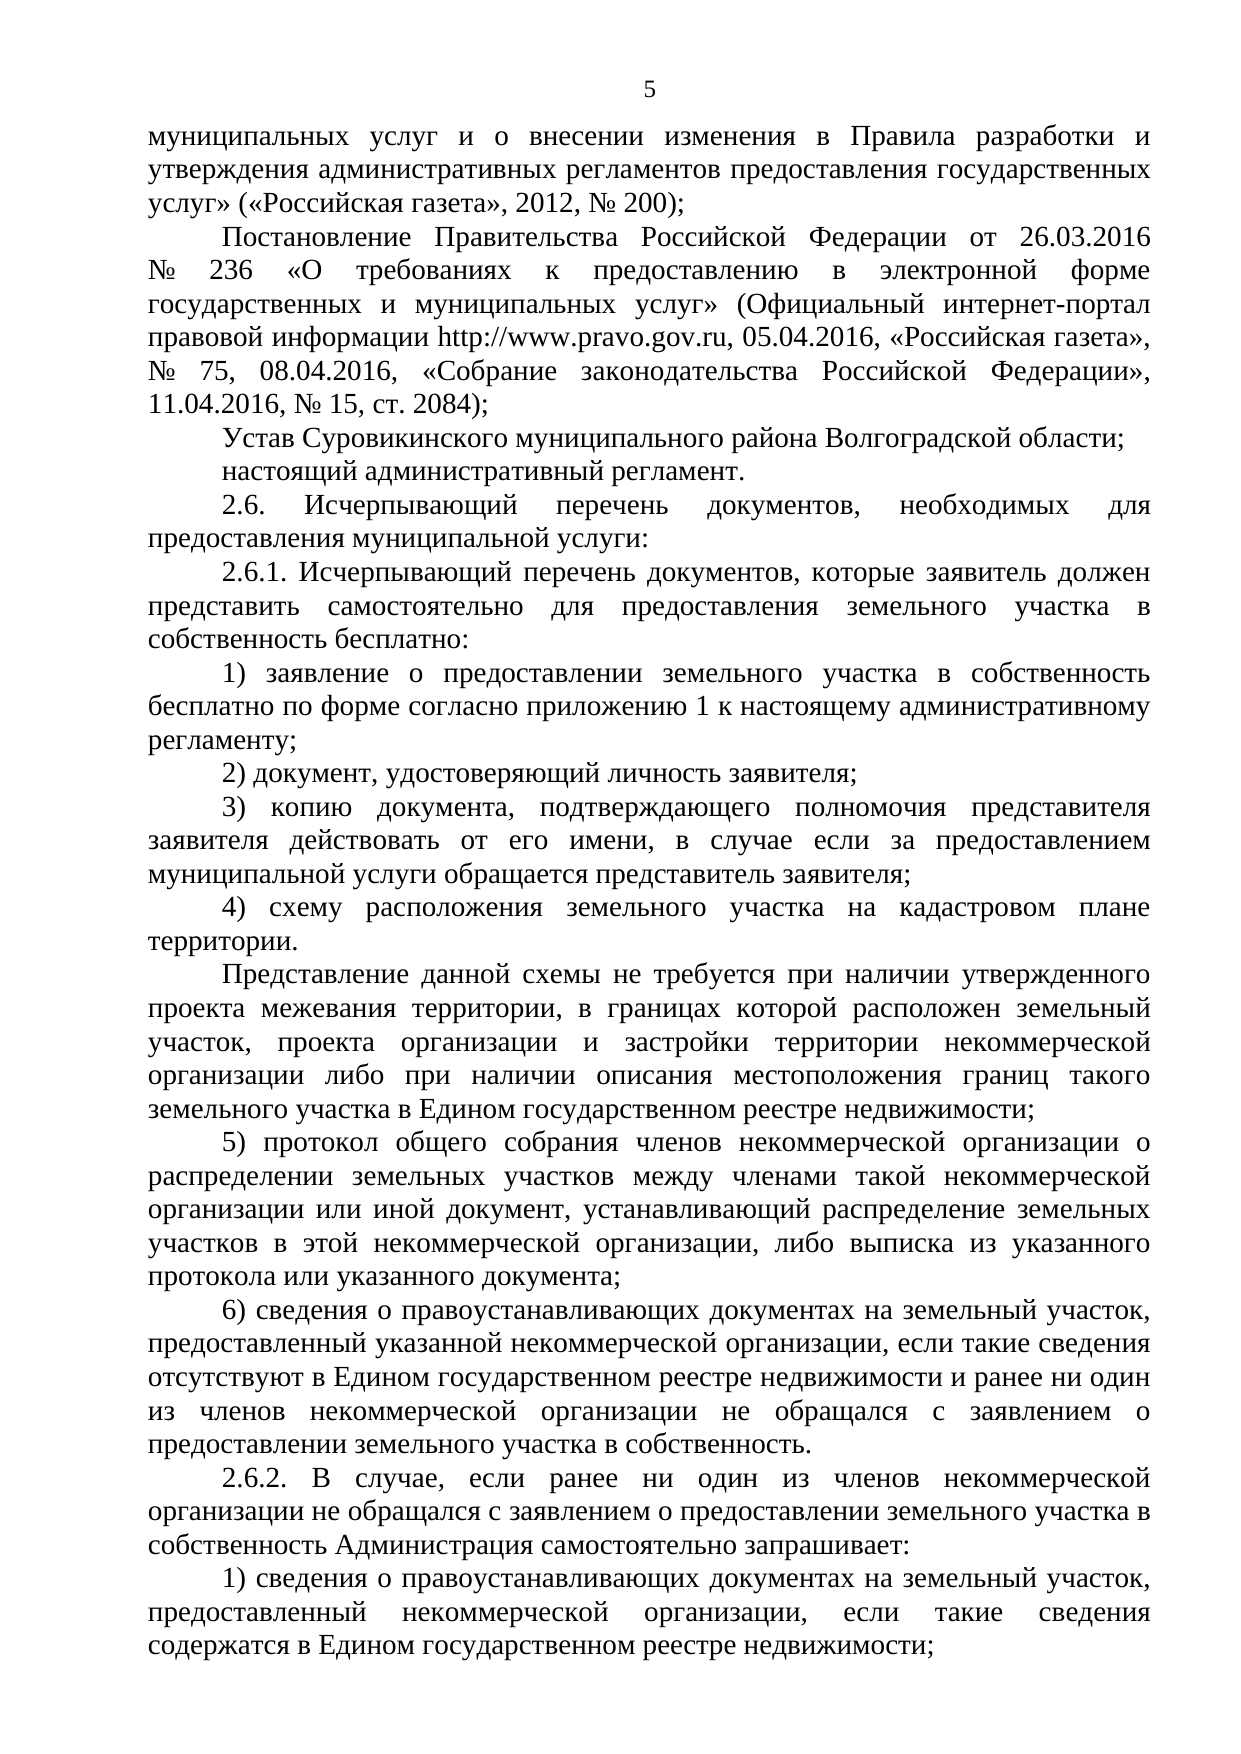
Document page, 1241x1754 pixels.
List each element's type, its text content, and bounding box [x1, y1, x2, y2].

text 5) протокол общего собрания членов некоммерческой организации о распределении земельных участков между членами такой некоммерческой организации или иной документ, устанавливающий распределение земельных участков в этой некоммерческой организации, либо выписка из указанного протокола или указанного документа; [148, 1124, 1152, 1292]
text 6) сведения о правоустанавливающих документах на земельный участок, предоставленный указанной некоммерческой организации, если такие сведения отсутствуют в Едином государственном реестре недвижимости и ранее ни один из членов некоммерческой организации не обращался с заявлением о предоставлении земельного участка в собственность. [148, 1292, 1152, 1460]
text Представление данной схемы не требуется при наличии утвержденного проекта межевания территории, в границах которой расположен земельный участок, проекта организации и застройки территории некоммерческой организации либо при наличии описания местоположения границ такого земельного участка в Едином государственном реестре недвижимости; [148, 957, 1152, 1124]
text Постановление Правительства Российской Федерации от 26.03.2016 № 236 «О требованиях к предоставлению в электронной форме государственных и муниципальных услуг» (Официальный интернет-портал правовой информации http://www.pravo.gov.ru, 05.04.2016, «Российская газета», № 75, 08.04.2016, «Собрание законодательства Российской Федерации», 11.04.2016, № 15, ст. 2084); [148, 219, 1152, 420]
text 1) заявление о предоставлении земельного участка в собственность бесплатно по форме согласно приложению 1 к настоящему административному регламенту; [148, 655, 1152, 755]
text Устав Суровикинского муниципального района Волгоградской области; [148, 420, 1152, 453]
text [148, 118, 1152, 219]
text 2) документ, удостоверяющий личность заявителя; [148, 755, 1152, 789]
text настоящий административный регламент. [148, 453, 1152, 487]
text 2.6. Исчерпывающий перечень документов, необходимых для предоставления муниципальной услуги: [148, 487, 1152, 554]
text 2.6.2. В случае, если ранее ни один из членов некоммерческой организации не обращался с заявлением о предоставлении земельного участка в собственность Администрация самостоятельно запрашивает: [148, 1460, 1152, 1560]
text 4) схему расположения земельного участка на кадастровом плане территории. [148, 889, 1152, 957]
text 2.6.1. Исчерпывающий перечень документов, которые заявитель должен представить самостоятельно для предоставления земельного участка в собственность бесплатно: [148, 554, 1152, 655]
text 1) сведения о правоустанавливающих документах на земельный участок, предоставленный некоммерческой организации, если такие сведения содержатся в Едином государственном реестре недвижимости; [148, 1560, 1152, 1661]
text 3) копию документа, подтверждающего полномочия представителя заявителя действовать от его имени, в случае если за предоставлением муниципальной услуги обращается представитель заявителя; [148, 789, 1152, 889]
